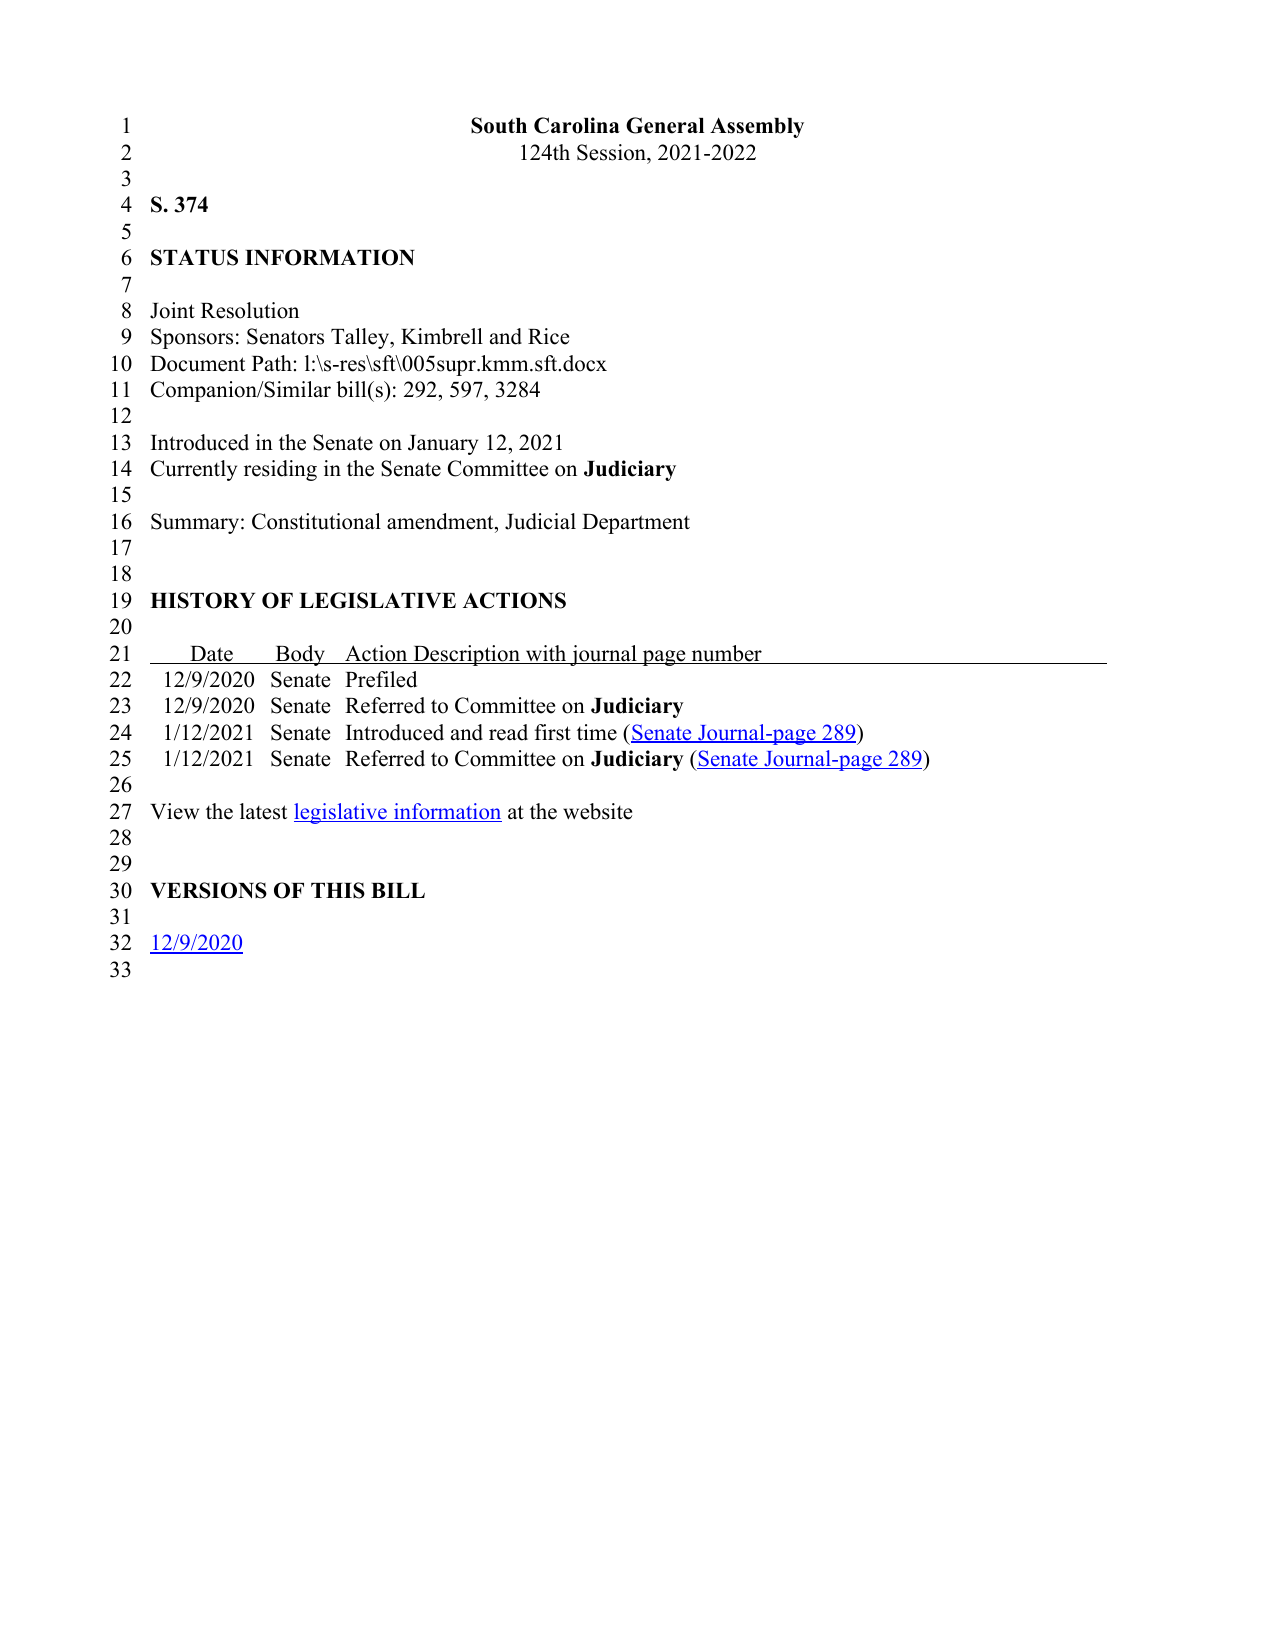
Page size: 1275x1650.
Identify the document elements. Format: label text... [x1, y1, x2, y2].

text 12/9/2020 Senate Prefiled [150, 666, 1125, 692]
text Joint Resolution [150, 297, 1125, 323]
text View the latest legislative information at the website [150, 798, 1125, 824]
text Date Body Action Description with journal page number [150, 639, 1125, 666]
text Summary: Constitutional amendment, Judicial Department [150, 508, 1125, 534]
text 12/9/2020 Senate Referred to Committee on Judiciary [150, 692, 1125, 719]
text Introduced in the Senate on January 12, 2021 [150, 429, 1125, 455]
text Document Path: l:\s-res\sft\005supr.kmm.sft.docx [150, 350, 1125, 376]
text STATUS INFORMATION [150, 244, 1125, 271]
text South Carolina General Assembly [150, 112, 1125, 139]
text 1/12/2021 Senate Referred to Committee on Judiciary (Senate Journal-page 289) [150, 745, 1125, 771]
text S. 374 [150, 192, 1125, 218]
text VERSIONS OF THIS BILL [150, 877, 1125, 903]
text 12/9/2020 [150, 929, 1125, 956]
text 124th Session, 2021-2022 [150, 139, 1125, 165]
text 1/12/2021 Senate Introduced and read first time (Senate Journal-page 289) [150, 719, 1125, 745]
text HISTORY OF LEGISLATIVE ACTIONS [150, 587, 1125, 613]
text Currently residing in the Senate Committee on Judiciary [150, 455, 1125, 481]
text Sponsors: Senators Talley, Kimbrell and Rice [150, 323, 1125, 350]
text Companion/Similar bill(s): 292, 597, 3284 [150, 376, 1125, 402]
